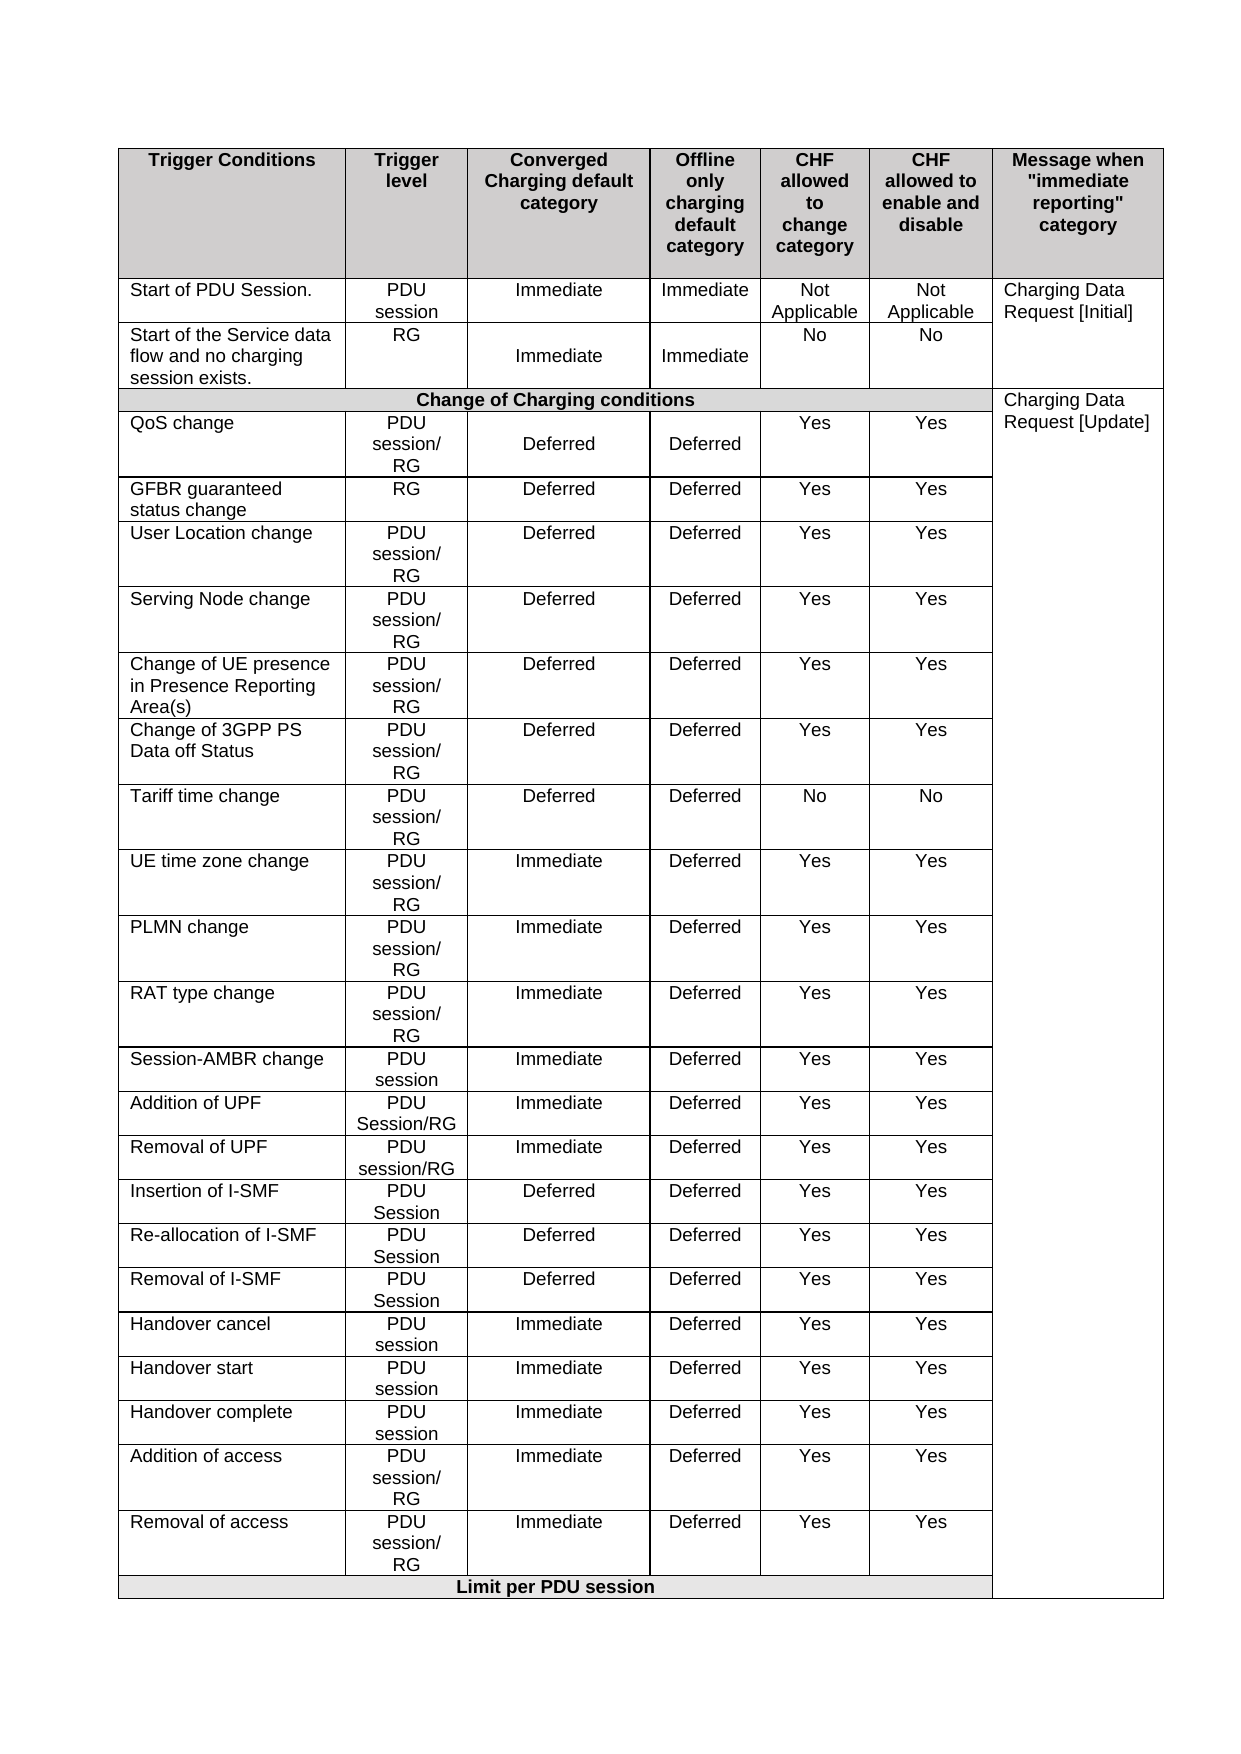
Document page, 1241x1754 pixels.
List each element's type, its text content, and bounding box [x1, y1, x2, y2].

table_cell PDU session [346, 279, 467, 322]
table_cell Deferred [651, 982, 760, 1046]
table_cell Deferred [468, 653, 649, 718]
table_cell Deferred [651, 587, 760, 652]
table_cell Deferred [651, 653, 760, 718]
table_cell PDU session/ RG [346, 719, 467, 783]
table_cell PDU Session [346, 1180, 467, 1223]
table_cell Start of the Service data flow and no charging session exists. [119, 323, 345, 388]
table_cell Addition of UPF [119, 1092, 345, 1135]
table_cell Yes [761, 1092, 869, 1135]
table_cell Yes [761, 850, 869, 915]
table_cell Yes [761, 587, 869, 652]
table_cell PDU session/ RG [346, 1445, 467, 1509]
table_cell Insertion of I-SMF [119, 1180, 345, 1223]
table_cell Deferred [468, 1224, 649, 1267]
table_header CHF allowed to change category [761, 149, 869, 278]
table_header Trigger level [346, 149, 467, 278]
table_cell PDU session [346, 1313, 467, 1356]
table_cell Deferred [651, 1136, 760, 1179]
table_cell Yes [761, 916, 869, 981]
table_cell Yes [761, 719, 869, 783]
table_cell Deferred [651, 916, 760, 981]
table_cell Yes [870, 587, 992, 652]
table_cell Deferred [468, 587, 649, 652]
table_header CHF allowed to enable and disable [870, 149, 992, 278]
table_cell No [870, 785, 992, 849]
table_cell Yes [870, 1445, 992, 1509]
table_cell Removal of UPF [119, 1136, 345, 1179]
table_cell Yes [761, 1136, 869, 1179]
table_cell Deferred [468, 785, 649, 849]
table_cell PDU session/ RG [346, 653, 467, 718]
table_cell Yes [870, 719, 992, 783]
table_cell Serving Node change [119, 587, 345, 652]
table_cell PDU session/ RG [346, 587, 467, 652]
table_cell Deferred [651, 1048, 760, 1091]
table_cell PDU session/RG [346, 1136, 467, 1179]
table_cell Deferred [468, 1268, 649, 1311]
table_cell Yes [761, 522, 869, 586]
table_cell Handover cancel [119, 1313, 345, 1356]
table_cell RG [346, 478, 467, 521]
table_cell Yes [870, 1511, 992, 1575]
table_cell Yes [761, 1268, 869, 1311]
table_cell PDU Session/RG [346, 1092, 467, 1135]
table_cell Immediate [468, 323, 649, 388]
table_cell Deferred [651, 522, 760, 586]
table_cell Yes [761, 478, 869, 521]
table_cell Immediate [468, 1136, 649, 1179]
table_header Trigger Conditions [119, 149, 345, 278]
table_cell Not Applicable [761, 279, 869, 322]
table_cell Immediate [468, 982, 649, 1046]
table_cell Immediate [468, 916, 649, 981]
table_cell Deferred [468, 478, 649, 521]
table_cell Yes [761, 1357, 869, 1400]
table_cell Deferred [651, 719, 760, 783]
table_cell Yes [870, 1092, 992, 1135]
table_cell UE time zone change [119, 850, 345, 915]
table_cell Charging Data Request [Initial] [993, 279, 1163, 388]
table_cell Yes [761, 1313, 869, 1356]
table_cell Yes [870, 916, 992, 981]
table_cell Yes [761, 1224, 869, 1267]
table_header Converged Charging default category [468, 149, 649, 278]
table_cell Handover start [119, 1357, 345, 1400]
table_cell Deferred [651, 1224, 760, 1267]
table_cell No [761, 323, 869, 388]
table_cell Deferred [468, 719, 649, 783]
table_cell Limit per PDU session [119, 1576, 992, 1598]
table_header Message when "immediate reporting" category [993, 149, 1163, 278]
table_cell Removal of access [119, 1511, 345, 1575]
table_cell Not Applicable [870, 279, 992, 322]
table_cell PDU session [346, 1357, 467, 1400]
table_cell RG [346, 323, 467, 388]
table_cell PDU session [346, 1048, 467, 1091]
table_cell Deferred [468, 522, 649, 586]
table_cell Deferred [651, 1401, 760, 1444]
table_cell PDU session/ RG [346, 982, 467, 1046]
table_cell Yes [870, 1048, 992, 1091]
table_cell QoS change [119, 412, 345, 476]
table_cell Deferred [651, 1092, 760, 1135]
table_cell Deferred [651, 1357, 760, 1400]
table_cell Handover complete [119, 1401, 345, 1444]
table_cell Immediate [468, 850, 649, 915]
table_cell PDU session/ RG [346, 412, 467, 476]
table_cell PDU Session [346, 1268, 467, 1311]
table_cell Yes [761, 1401, 869, 1444]
table_cell Yes [761, 1180, 869, 1223]
table_cell Yes [870, 522, 992, 586]
table_cell Yes [870, 1313, 992, 1356]
table_cell Deferred [468, 1180, 649, 1223]
table_cell Removal of I-SMF [119, 1268, 345, 1311]
table_cell Yes [870, 1401, 992, 1444]
table_cell PLMN change [119, 916, 345, 981]
table_cell RAT type change [119, 982, 345, 1046]
table_cell Immediate [468, 1445, 649, 1509]
table_cell PDU session/ RG [346, 850, 467, 915]
table_cell Yes [870, 1180, 992, 1223]
table_cell Yes [761, 982, 869, 1046]
table_cell Yes [761, 653, 869, 718]
table_cell Immediate [468, 1357, 649, 1400]
table_cell Yes [870, 653, 992, 718]
table_cell PDU session/ RG [346, 785, 467, 849]
table_cell Yes [761, 1445, 869, 1509]
table_cell Deferred [651, 1180, 760, 1223]
table_cell No [870, 323, 992, 388]
table_cell Yes [870, 850, 992, 915]
table_cell Deferred [651, 1268, 760, 1311]
table_cell Immediate [468, 279, 649, 322]
table_cell Immediate [651, 323, 760, 388]
table_cell Yes [761, 412, 869, 476]
table_cell Immediate [468, 1092, 649, 1135]
table_cell Charging Data Request [Update] [993, 389, 1163, 1598]
table_cell Start of PDU Session. [119, 279, 345, 322]
table_cell PDU session/ RG [346, 1511, 467, 1575]
table_cell Deferred [651, 412, 760, 476]
table_cell Deferred [651, 1511, 760, 1575]
table_cell Yes [870, 1268, 992, 1311]
table_cell PDU session [346, 1401, 467, 1444]
table_cell Addition of access [119, 1445, 345, 1509]
table_cell Immediate [468, 1313, 649, 1356]
table_cell Immediate [468, 1048, 649, 1091]
table_cell Yes [870, 1224, 992, 1267]
table_cell Yes [870, 1136, 992, 1179]
table_cell Deferred [651, 850, 760, 915]
table_cell Yes [761, 1511, 869, 1575]
table_cell Yes [870, 982, 992, 1046]
table_cell Immediate [468, 1401, 649, 1444]
table_cell Change of Charging conditions [119, 389, 992, 411]
table_cell Yes [761, 1048, 869, 1091]
table_cell Yes [870, 1357, 992, 1400]
table_cell Deferred [651, 1445, 760, 1509]
table_cell PDU Session [346, 1224, 467, 1267]
table_cell Immediate [468, 1511, 649, 1575]
table_cell GFBR guaranteed status change [119, 478, 345, 521]
table_cell PDU session/ RG [346, 916, 467, 981]
table_cell Deferred [468, 412, 649, 476]
table_header Offline only charging default category [651, 149, 760, 278]
table_cell User Location change [119, 522, 345, 586]
table_cell Immediate [651, 279, 760, 322]
table_cell Deferred [651, 478, 760, 521]
table_cell Session-AMBR change [119, 1048, 345, 1091]
table_cell Yes [870, 478, 992, 521]
table_cell Deferred [651, 785, 760, 849]
table_cell Change of UE presence in Presence Reporting Area(s) [119, 653, 345, 718]
table_cell Re-allocation of I-SMF [119, 1224, 345, 1267]
table_cell No [761, 785, 869, 849]
table_cell Tariff time change [119, 785, 345, 849]
table_cell PDU session/ RG [346, 522, 467, 586]
table_cell Yes [870, 412, 992, 476]
table_cell Deferred [651, 1313, 760, 1356]
table_cell Change of 3GPP PS Data off Status [119, 719, 345, 783]
